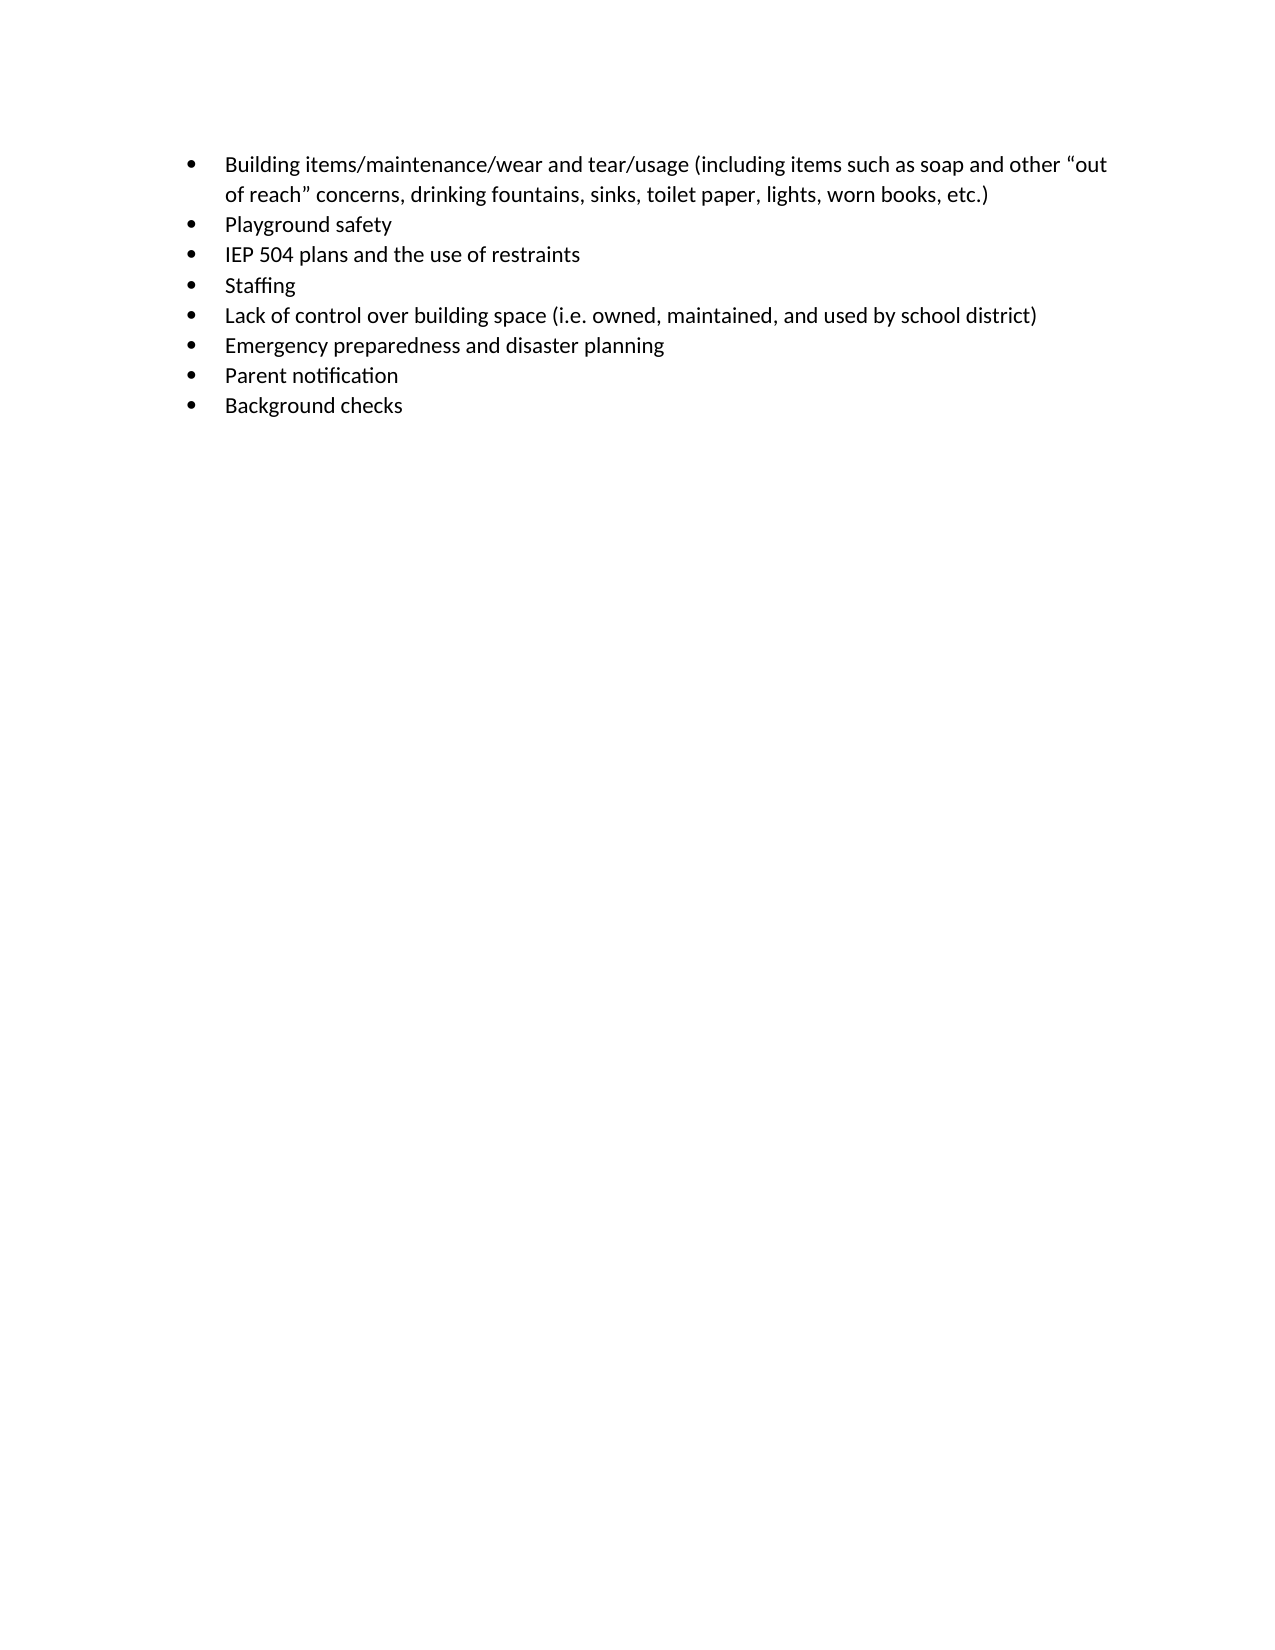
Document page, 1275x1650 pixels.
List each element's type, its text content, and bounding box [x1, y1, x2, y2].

list Background checks [187, 392, 1125, 420]
list IEP 504 plans and the use of restraints [187, 241, 1125, 269]
list Emergency preparedness and disaster planning [187, 331, 1125, 359]
list Staffing [187, 271, 1125, 299]
list Building items/maintenance/wear and tear/usage (including items such as soap and other “out of reach” concerns, drinking fountains, sinks, toilet paper, lights, worn books, etc.) [187, 150, 1125, 208]
list Playground safety [187, 210, 1125, 238]
list Lack of control over building space (i.e. owned, maintained, and used by school district) [187, 301, 1125, 329]
list Parent notification [187, 361, 1125, 389]
